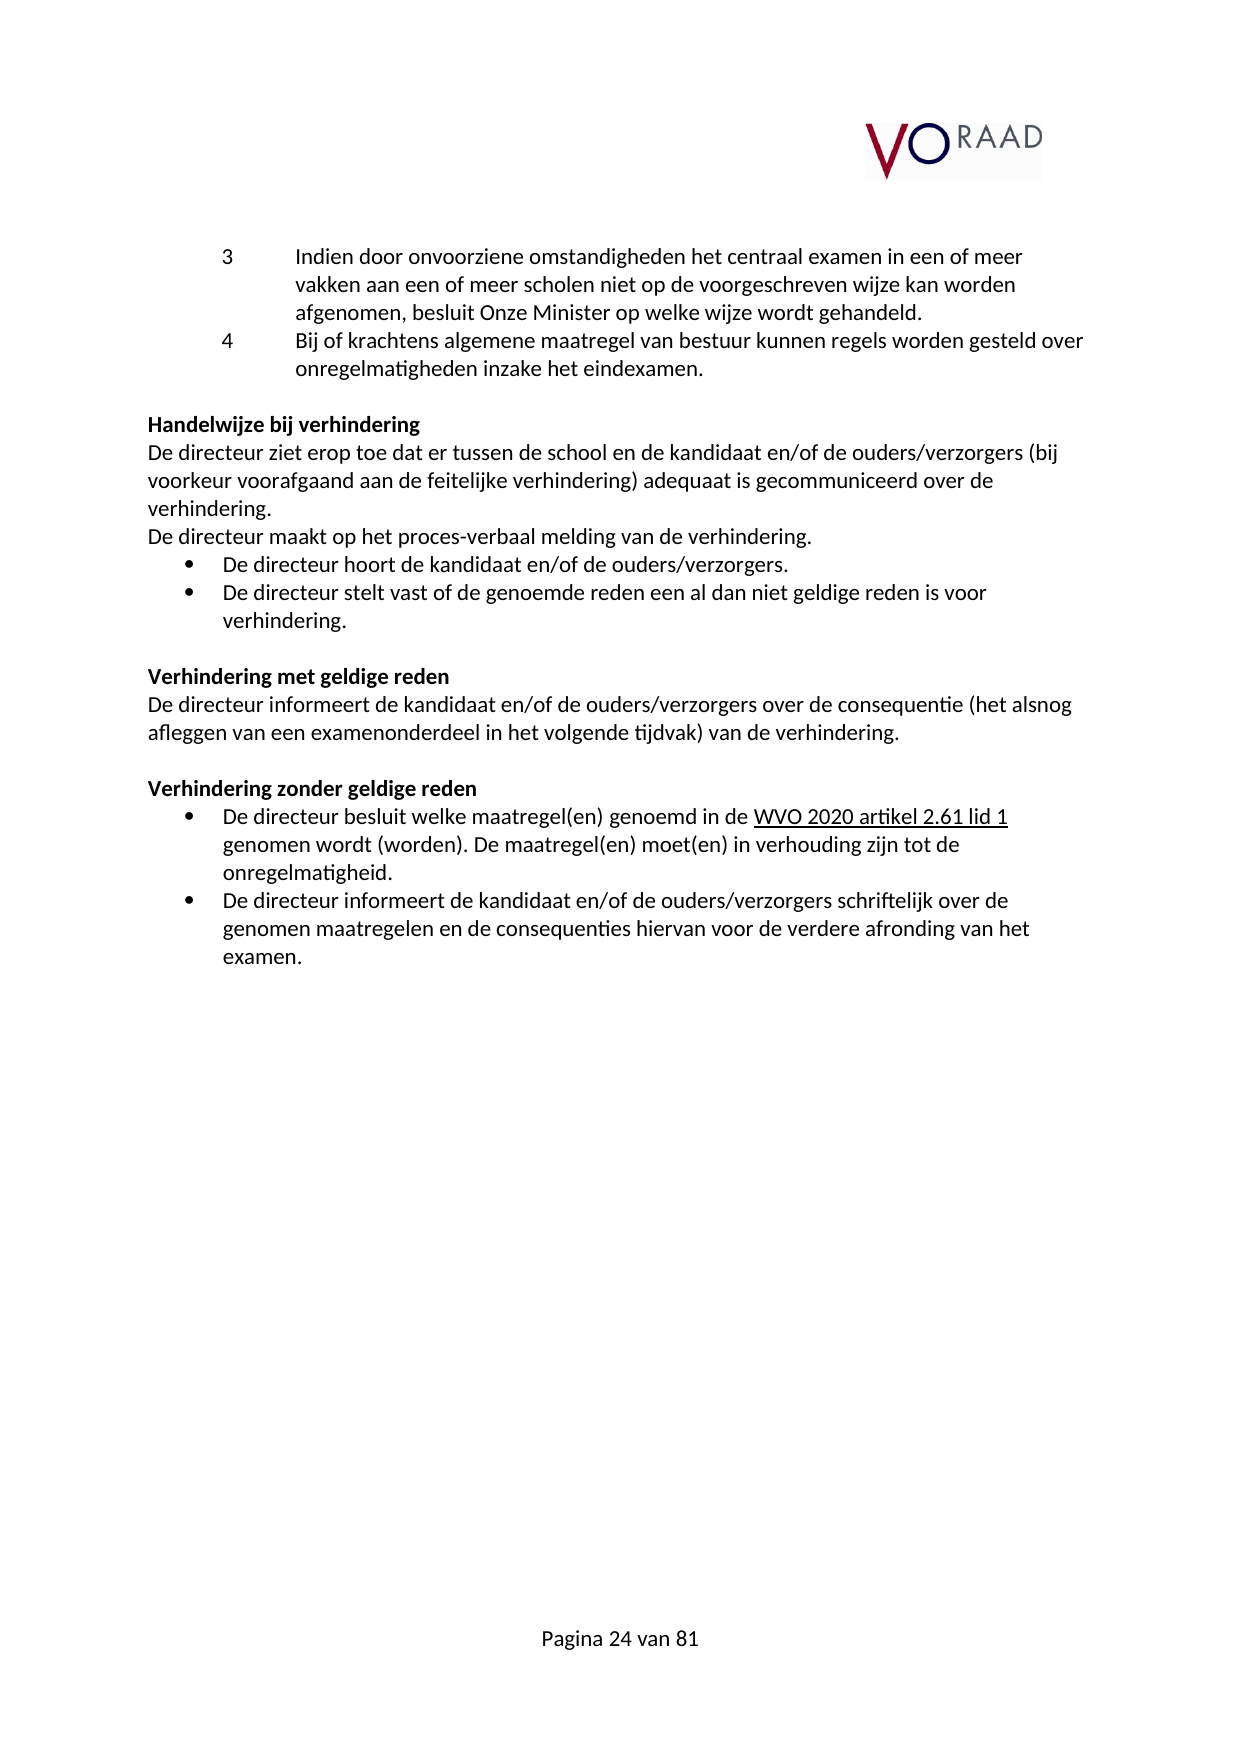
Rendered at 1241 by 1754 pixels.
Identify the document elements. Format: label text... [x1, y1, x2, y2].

text Verhindering zonder geldige reden [148, 774, 1093, 802]
text De directeur ziet erop toe dat er tussen de school en de kandidaat en/of de ouders/verzorgers (bij voorkeur voorafgaand aan de feitelijke verhindering) adequaat is gecommuniceerd over de verhindering. [148, 438, 1093, 522]
text 3 Indien door onvoorziene omstandigheden het centraal examen in een of meer vakken aan een of meer scholen niet op de voorgeschreven wijze kan worden afgenomen, besluit Onze Minister op welke wijze wordt gehandeld. [221, 242, 1093, 326]
picture [865, 123, 1042, 180]
list De directeur hoort de kandidaat en/of de ouders/verzorgers. [185, 550, 1093, 578]
text Handelwijze bij verhindering [148, 410, 1093, 438]
text 4 Bij of krachtens algemene maatregel van bestuur kunnen regels worden gesteld over onregelmatigheden inzake het eindexamen. [221, 326, 1093, 382]
list De directeur besluit welke maatregel(en) genoemd in de WVO 2020 artikel 2.61 lid 1 genomen wordt (worden). De maatregel(en) moet(en) in verhouding zijn tot de onregelmatigheid. [185, 802, 1093, 886]
list De directeur informeert de kandidaat en/of de ouders/verzorgers schriftelijk over de genomen maatregelen en de consequenties hiervan voor de verdere afronding van het examen. [185, 886, 1093, 970]
text De directeur maakt op het proces-verbaal melding van de verhindering. [148, 522, 1093, 550]
list De directeur stelt vast of de genoemde reden een al dan niet geldige reden is voor verhindering. [185, 578, 1093, 634]
text De directeur informeert de kandidaat en/of de ouders/verzorgers over de consequentie (het alsnog afleggen van een examenonderdeel in het volgende tijdvak) van de verhindering. [148, 690, 1093, 746]
text Verhindering met geldige reden [148, 662, 1093, 690]
